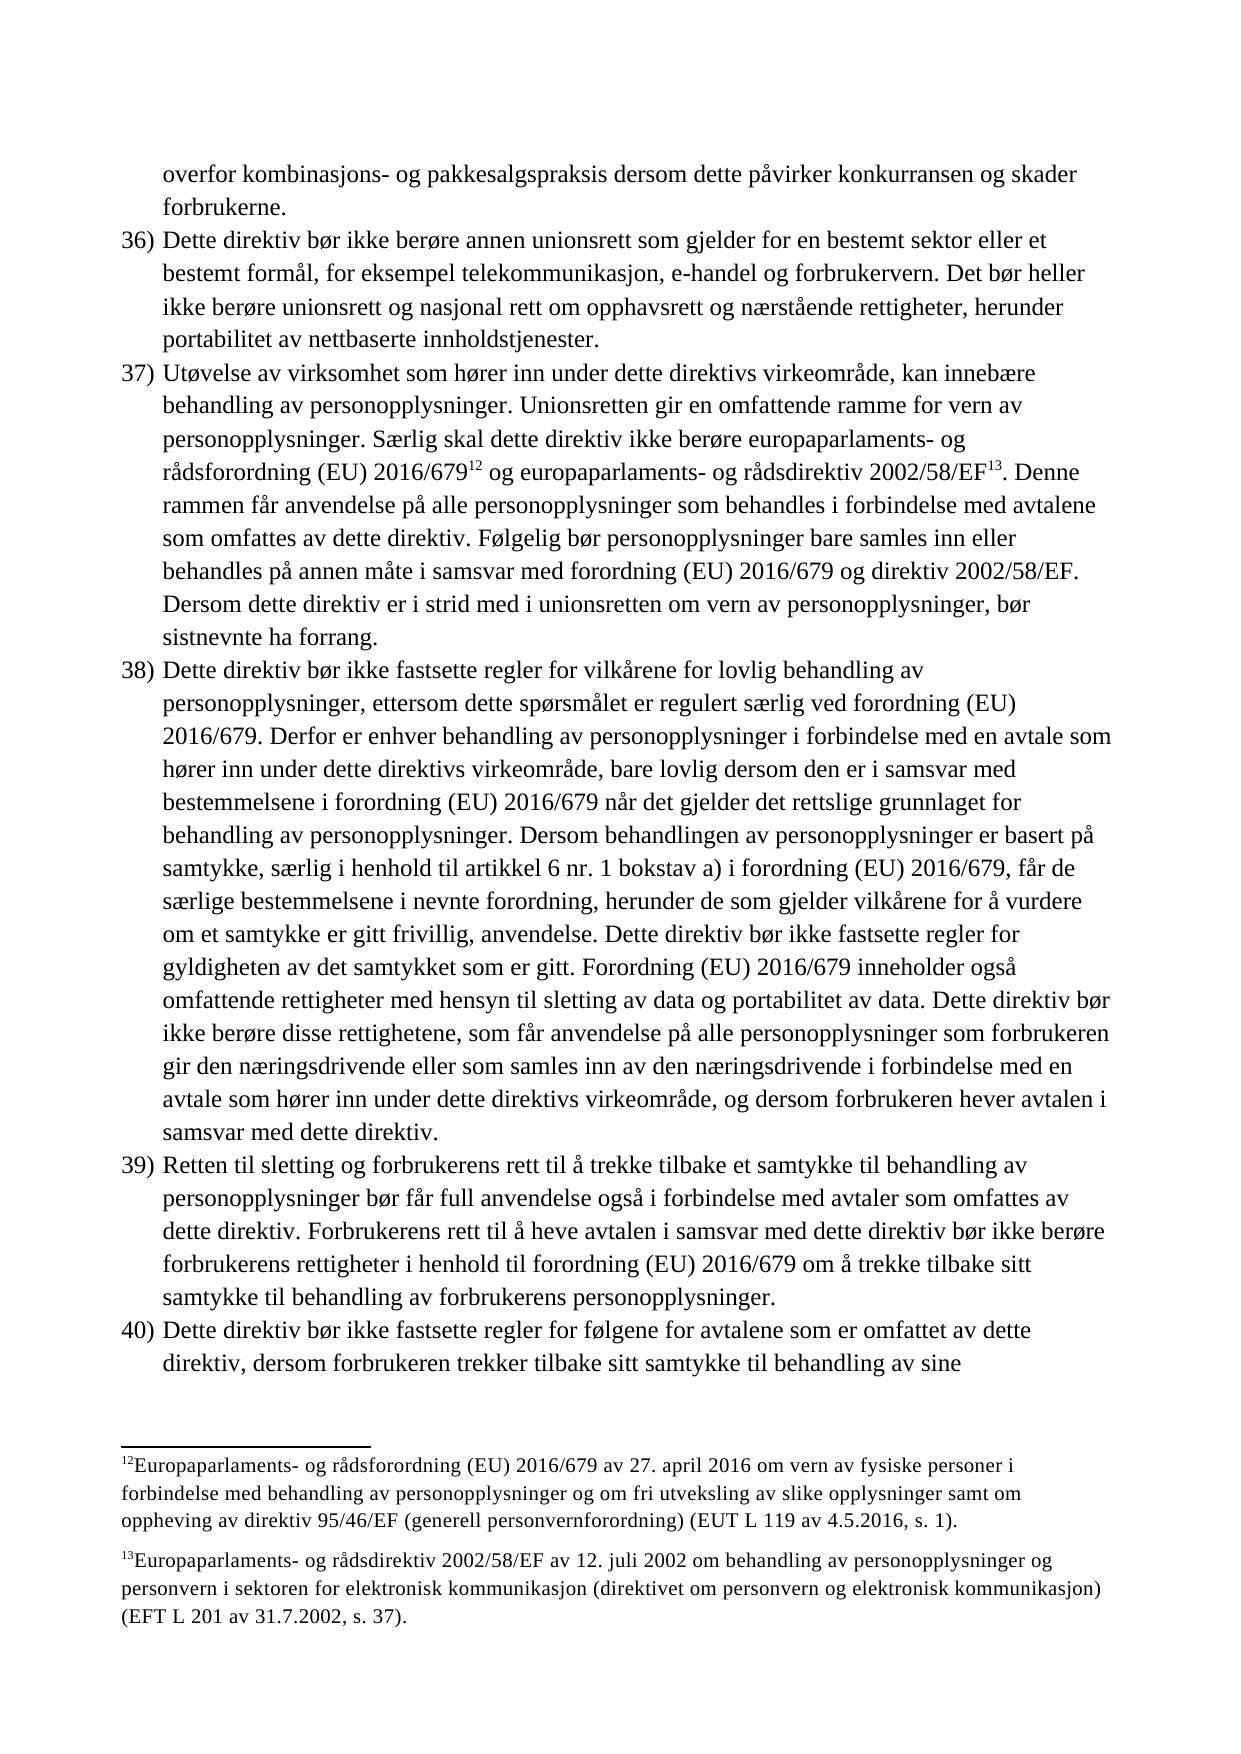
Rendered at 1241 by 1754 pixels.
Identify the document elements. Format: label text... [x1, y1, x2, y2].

list 36) Dette direktiv bør ikke berøre annen unionsrett som gjelder for en bestemt sektor eller et bestemt formål, for eksempel telekommunikasjon, e-handel og forbrukervern. Det bør heller ikke berøre unionsrett og nasjonal rett om opphavsrett og nærstående rettigheter, herunder portabilitet av nettbaserte innholdstjenester. [121, 226, 1119, 353]
list 38) Dette direktiv bør ikke fastsette regler for vilkårene for lovlig behandling av personopplysninger, ettersom dette spørsmålet er regulert særlig ved forordning (EU) 2016/679. Derfor er enhver behandling av personopplysninger i forbindelse med en avtale som hører inn under dette direktivs virkeområde, bare lovlig dersom den er i samsvar med bestemmelsene i forordning (EU) 2016/679 når det gjelder det rettslige grunnlaget for behandling av personopplysninger. Dersom behandlingen av personopplysninger er basert på samtykke, særlig i henhold til artikkel 6 nr. 1 bokstav a) i forordning (EU) 2016/679, får de særlige bestemmelsene i nevnte forordning, herunder de som gjelder vilkårene for å vurdere om et samtykke er gitt frivillig, anvendelse. Dette direktiv bør ikke fastsette regler for gyldigheten av det samtykket som er gitt. Forordning (EU) 2016/679 inneholder også omfattende rettigheter med hensyn til sletting av data og portabilitet av data. Dette direktiv bør ikke berøre disse rettighetene, som får anvendelse på alle personopplysninger som forbrukeren gir den næringsdrivende eller som samles inn av den næringsdrivende i forbindelse med en avtale som hører inn under dette direktivs virkeområde, og dersom forbrukeren hever avtalen i samsvar med dette direktiv. [121, 655, 1119, 1146]
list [121, 1315, 1119, 1377]
list 39) Retten til sletting og forbrukerens rett til å trekke tilbake et samtykke til behandling av personopplysninger bør får full anvendelse også i forbindelse med avtaler som omfattes av dette direktiv. Forbrukerens rett til å heve avtalen i samsvar med dette direktiv bør ikke berøre forbrukerens rettigheter i henhold til forordning (EU) 2016/679 om å trekke tilbake sitt samtykke til behandling av forbrukerens personopplysninger. [121, 1150, 1119, 1311]
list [121, 159, 1119, 221]
list 37) Utøvelse av virksomhet som hører inn under dette direktivs virkeområde, kan innebære behandling av personopplysninger. Unionsretten gir en omfattende ramme for vern av personopplysninger. Særlig skal dette direktiv ikke berøre europaparlaments- og rådsforordning (EU) 2016/679 og europaparlaments- og rådsdirektiv 2002/58/EF. Denne rammen får anvendelse på alle personopplysninger som behandles i forbindelse med avtalene som omfattes av dette direktiv. Følgelig bør personopplysninger bare samles inn eller behandles på annen måte i samsvar med forordning (EU) 2016/679 og direktiv 2002/58/EF. Dersom dette direktiv er i strid med i unionsretten om vern av personopplysninger, bør sistnevnte ha forrang. [121, 358, 1119, 651]
